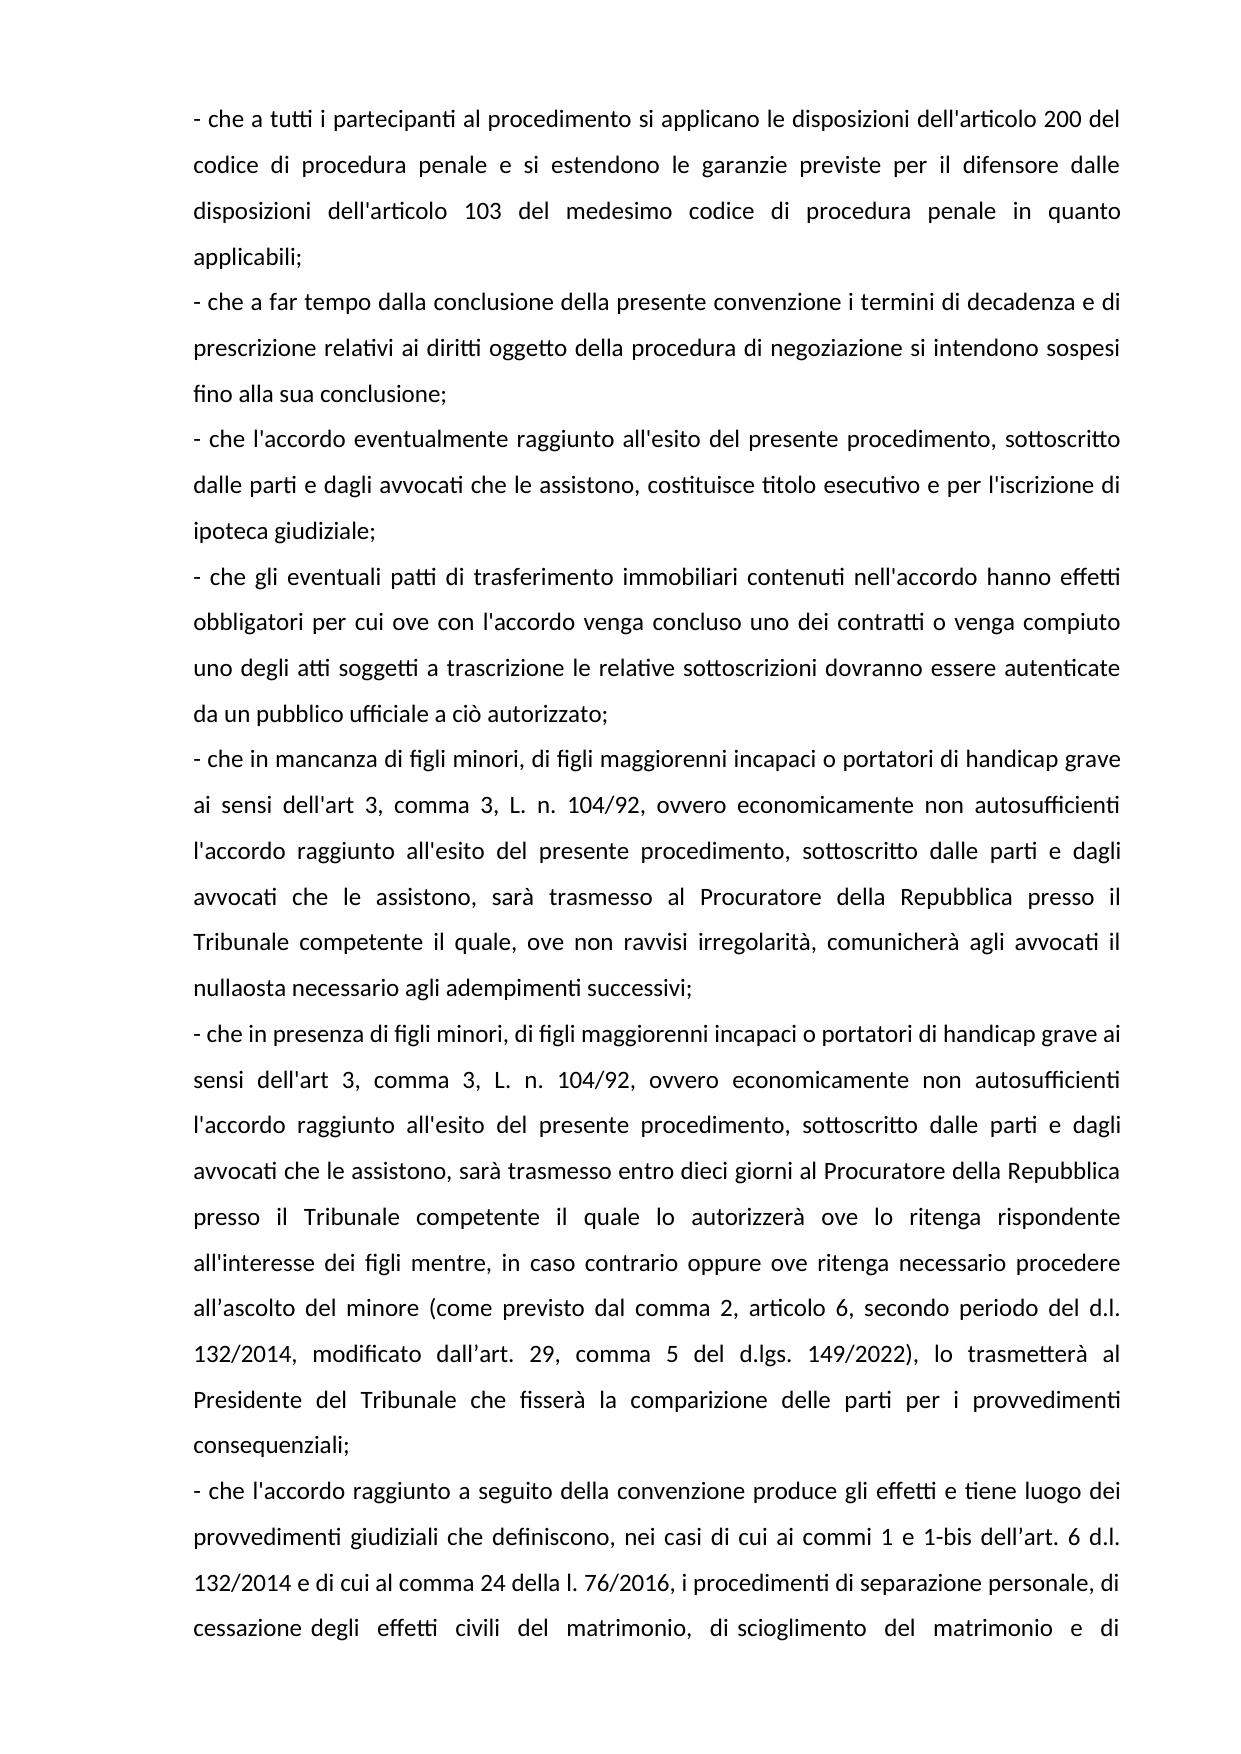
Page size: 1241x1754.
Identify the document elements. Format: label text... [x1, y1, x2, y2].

list - che gli eventuali patti di trasferimento immobiliari contenuti nell'accordo hanno effetti obbligatori per cui ove con l'accordo venga concluso uno dei contratti o venga compiuto uno degli atti soggetti a trascrizione le relative sottoscrizioni dovranno essere autenticate da un pubblico ufficiale a ciò autorizzato; [193, 561, 1122, 728]
list - che l'accordo eventualmente raggiunto all'esito del presente procedimento, sottoscritto dalle parti e dagli avvocati che le assistono, costituisce titolo esecutivo e per l'iscrizione di ipoteca giudiziale; [193, 423, 1122, 546]
list - che in presenza di figli minori, di figli maggiorenni incapaci o portatori di handicap grave ai sensi dell'art 3, comma 3, L. n. 104/92, ovvero economicamente non autosufficienti l'accordo raggiunto all'esito del presente procedimento, sottoscritto dalle parti e dagli avvocati che le assistono, sarà trasmesso entro dieci giorni al Procuratore della Repubblica presso il Tribunale competente il quale lo autorizzerà ove lo ritenga rispondente all'interesse dei figli mentre, in caso contrario oppure ove ritenga necessario procedere all’ascolto del minore (come previsto dal comma 2, articolo 6, secondo periodo del d.l. 132/2014, modificato dall’art. 29, comma 5 del d.lgs. 149/2022), lo trasmetterà al Presidente del Tribunale che fisserà la comparizione delle parti per i provvedimenti consequenziali; [193, 1018, 1122, 1460]
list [193, 1475, 1122, 1643]
list - che a tutti i partecipanti al procedimento si applicano le disposizioni dell'articolo 200 del codice di procedura penale e si estendono le garanzie previste per il difensore dalle disposizioni dell'articolo 103 del medesimo codice di procedura penale in quanto applicabili; [193, 103, 1122, 271]
list - che a far tempo dalla conclusione della presente convenzione i termini di decadenza e di prescrizione relativi ai diritti oggetto della procedura di negoziazione si intendono sospesi fino alla sua conclusione; [193, 286, 1122, 408]
list - che in mancanza di figli minori, di figli maggiorenni incapaci o portatori di handicap grave ai sensi dell'art 3, comma 3, L. n. 104/92, ovvero economicamente non autosufficienti l'accordo raggiunto all'esito del presente procedimento, sottoscritto dalle parti e dagli avvocati che le assistono, sarà trasmesso al Procuratore della Repubblica presso il Tribunale competente il quale, ove non ravvisi irregolarità, comunicherà agli avvocati il nullaosta necessario agli adempimenti successivi; [193, 744, 1122, 1003]
